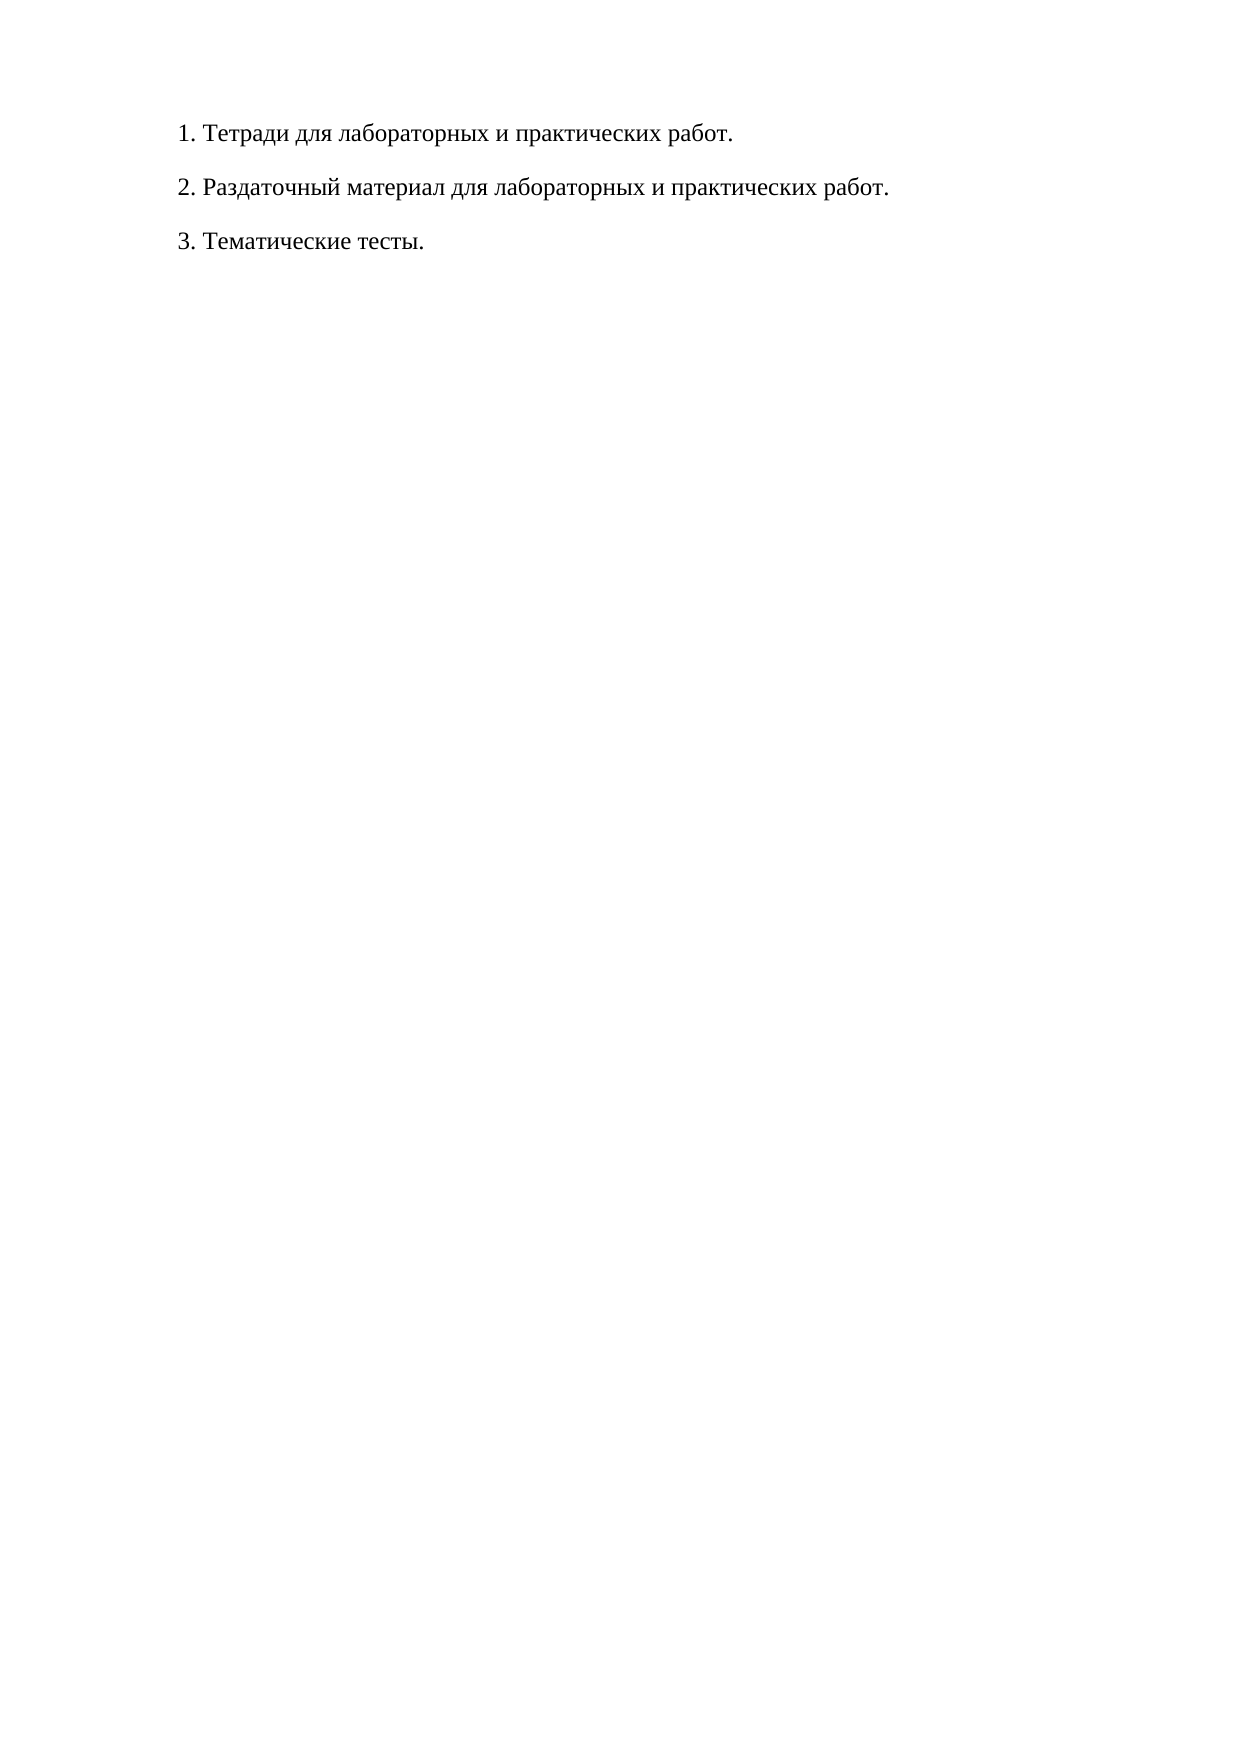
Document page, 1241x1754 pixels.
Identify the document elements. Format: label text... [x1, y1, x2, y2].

text 2. Раздаточный материал для лабораторных и практических работ. [177, 172, 1152, 201]
text 1. Тетради для лабораторных и практических работ. [177, 118, 1152, 147]
text 3. Тематические тесты. [177, 226, 1152, 254]
